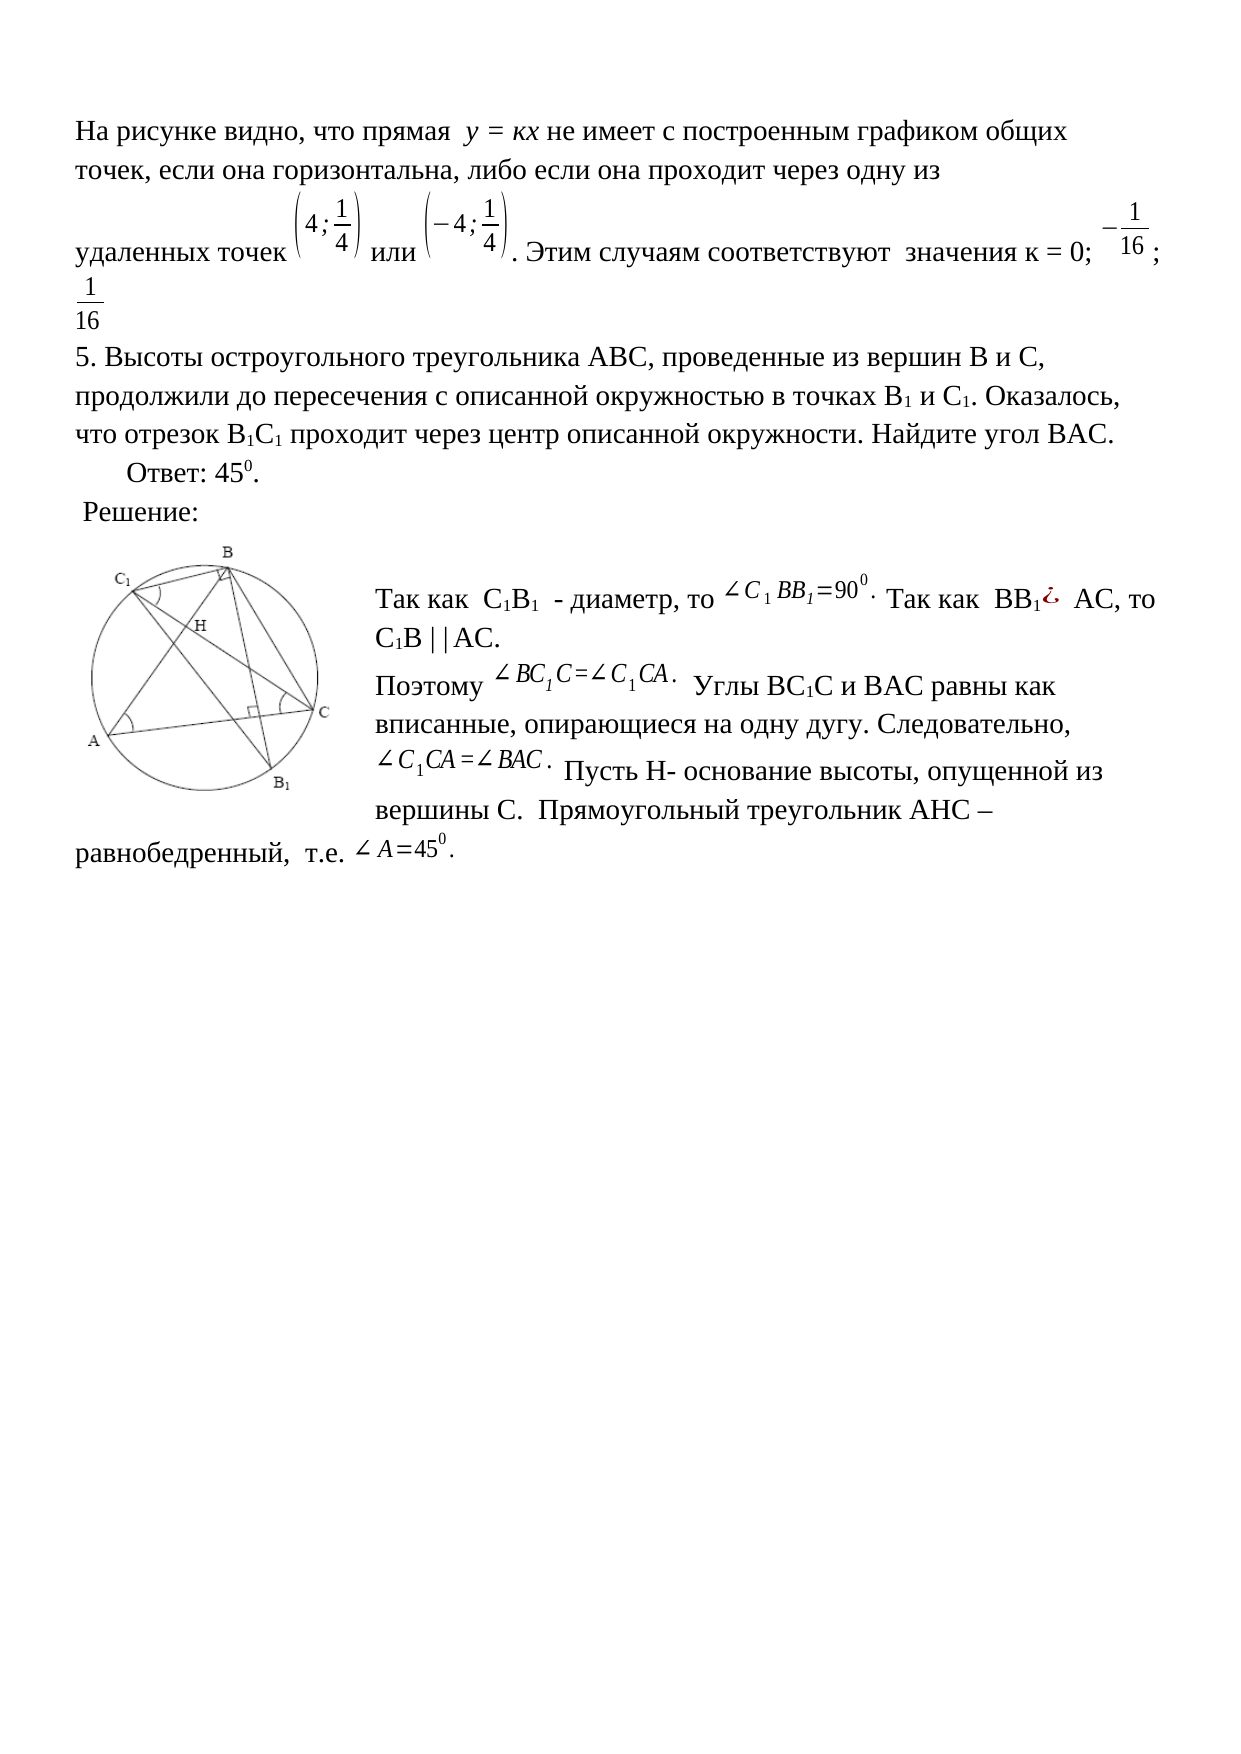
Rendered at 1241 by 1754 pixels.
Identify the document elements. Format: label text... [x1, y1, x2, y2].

text 5. Высоты остроугольного треугольника АВС, проведенные из вершин В и С, продолжили до пересечения с описанной окружностью в точках В1 и С1. Оказалось, что отрезок В1С1 проходит через центр описанной окружности. Найдите угол ВАС. [75, 339, 1165, 450]
text Решение: [75, 494, 1165, 527]
text Так как С1В1 - диаметр, то Так как ВВ1 АС, то С1В ‌‌‌‌‌| | АС. [357, 571, 1165, 653]
text удаленных точек или . Этим случаям соответствуют значения к = 0; ; [75, 191, 1165, 335]
text Поэтому Углы ВС1С и ВАС равны как вписанные, опирающиеся на одну дугу. Следовательно, Пусть Н- основание высоты, опущенной из вершины С. Прямоугольный треугольник АНС – равнобедренный, т.е. [75, 658, 1165, 869]
text На рисунке видно, что прямая у = кх не имеет с построенным графиком общих [75, 113, 1165, 147]
text точек, если она горизонтальна, либо если она проходит через одну из [75, 152, 1165, 186]
text Ответ: 450. [75, 455, 1165, 489]
